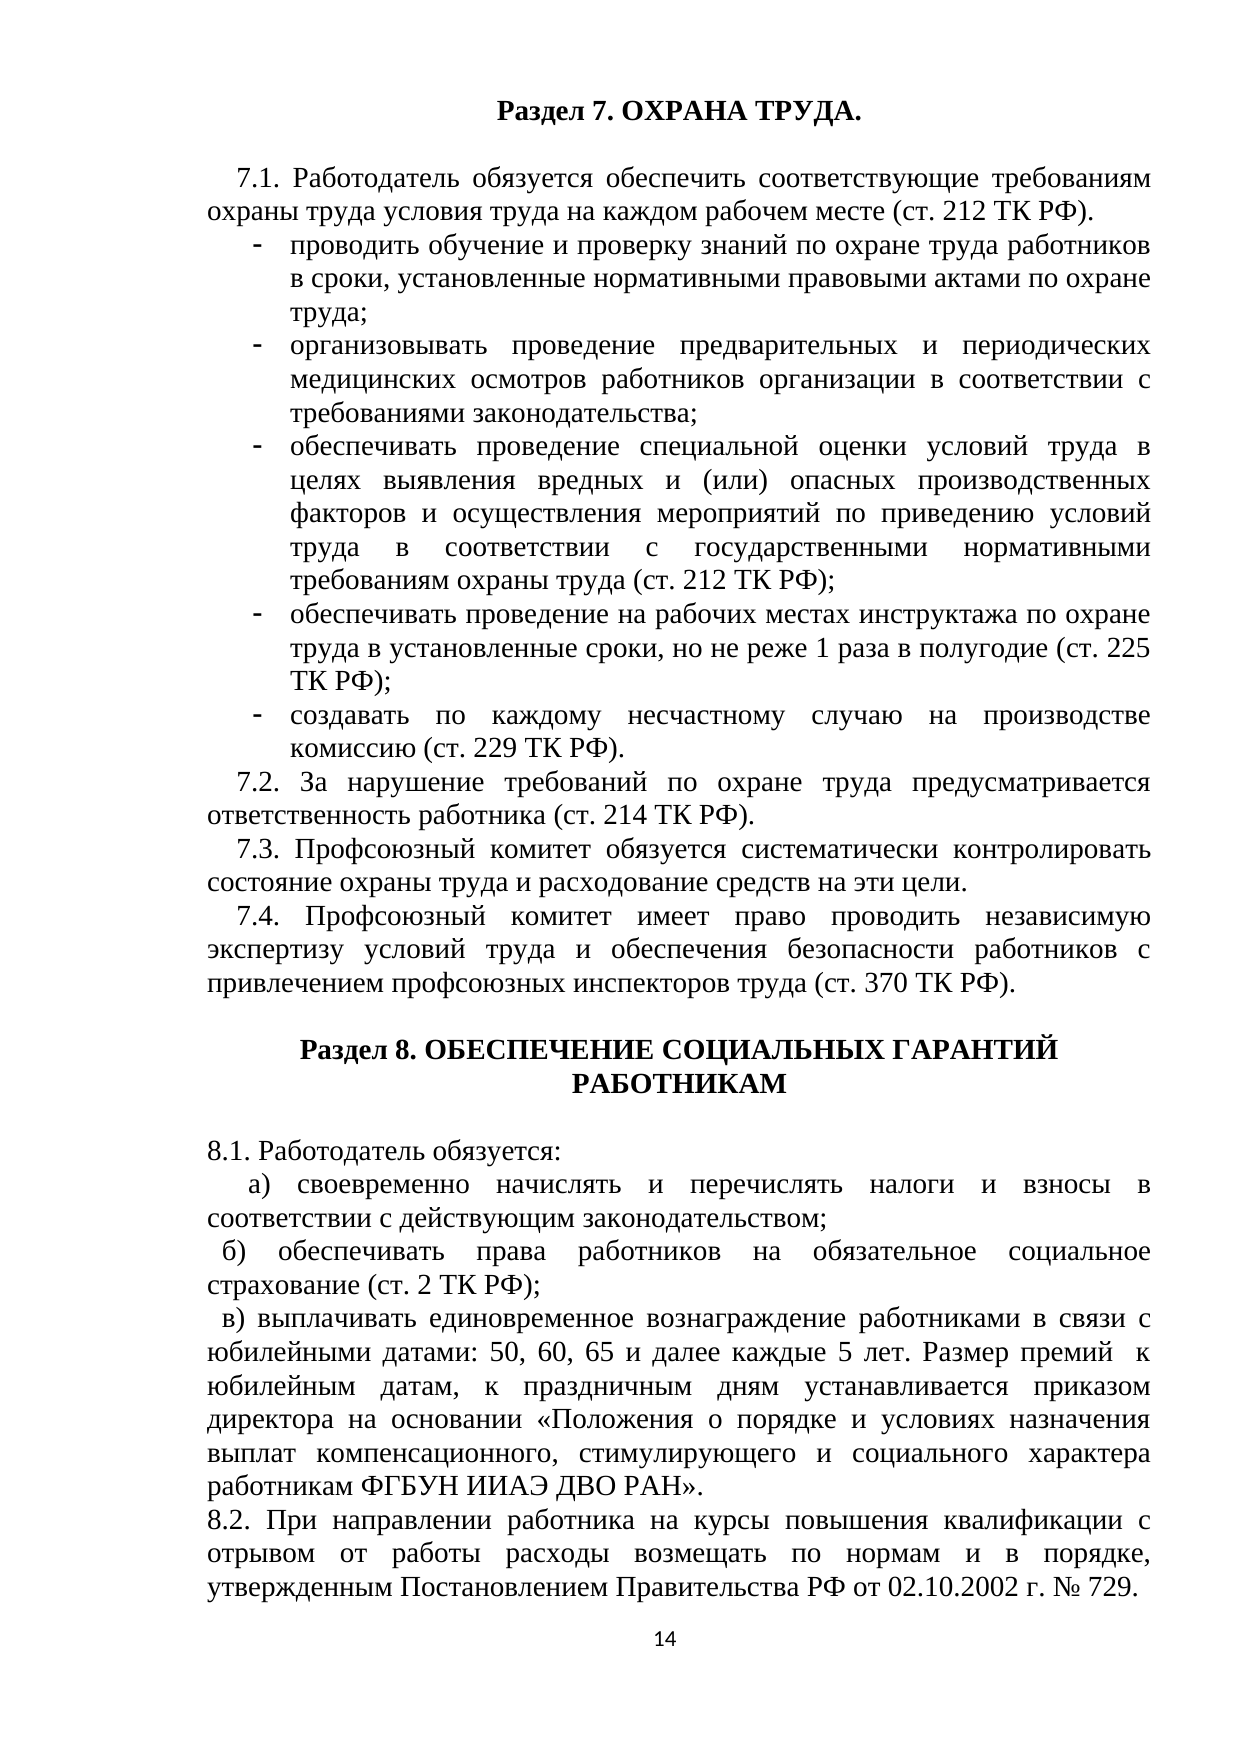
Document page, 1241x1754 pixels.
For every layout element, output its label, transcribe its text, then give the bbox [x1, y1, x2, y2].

text 8.1. Работодатель обязуется: [207, 1133, 1152, 1166]
text 8.2. При направлении работника на курсы повышения квалификации с отрывом от работы расходы возмещать по нормам и в порядке, утвержденным Постановлением Правительства РФ от 02.10.2002 г. № 729. [207, 1502, 1152, 1602]
text в) выплачивать единовременное вознаграждение работниками в связи с юбилейными датами: 50, 60, 65 и далее каждые 5 лет. Размер премий к юбилейным датам, к праздничным дням устанавливается приказом директора на основании «Положения о порядке и условиях назначения выплат компенсационного, стимулирующего и социального характера работникам ФГБУН ИИАЭ ДВО РАН». [207, 1301, 1152, 1502]
list обеспечивать проведение на рабочих местах инструктажа по охране труда в установленные сроки, но не реже 1 раза в полугодие (ст. 225 ТК РФ); [252, 596, 1152, 697]
list обеспечивать проведение специальной оценки условий труда в целях выявления вредных и (или) опасных производственных факторов и осуществления мероприятий по приведению условий труда в соответствии с государственными нормативными требованиям охраны труда (ст. 212 ТК РФ); [252, 428, 1152, 596]
text 7.4. Профсоюзный комитет имеет право проводить независимую экспертизу условий труда и обеспечения безопасности работников с привлечением профсоюзных инспекторов труда (ст. 370 ТК РФ). [207, 898, 1152, 999]
text б) обеспечивать права работников на обязательное социальное страхование (ст. 2 ТК РФ); [207, 1233, 1152, 1301]
text Раздел 7. ОХРАНА ТРУДА. [207, 93, 1152, 126]
text Раздел 8. ОБЕСПЕЧЕНИЕ СОЦИАЛЬНЫХ ГАРАНТИЙ РАБОТНИКАМ [207, 1032, 1152, 1099]
text а) своевременно начислять и перечислять налоги и взносы в соответствии с действующим законодательством; [207, 1166, 1152, 1233]
text 7.3. Профсоюзный комитет обязуется систематически контролировать состояние охраны труда и расходование средств на эти цели. [207, 831, 1152, 898]
text 7.1. Работодатель обязуется обеспечить соответствующие требованиям охраны труда условия труда на каждом рабочем месте (ст. 212 ТК РФ). [207, 160, 1152, 227]
text 7.2. За нарушение требований по охране труда предусматривается ответственность работника (ст. 214 ТК РФ). [207, 764, 1152, 831]
list проводить обучение и проверку знаний по охране труда работников в сроки, установленные нормативными правовыми актами по охране труда; [252, 227, 1152, 327]
list организовывать проведение предварительных и периодических медицинских осмотров работников организации в соответствии с требованиями законодательства; [252, 327, 1152, 428]
list создавать по каждому несчастному случаю на производстве комиссию (ст. 229 ТК РФ). [252, 697, 1152, 764]
